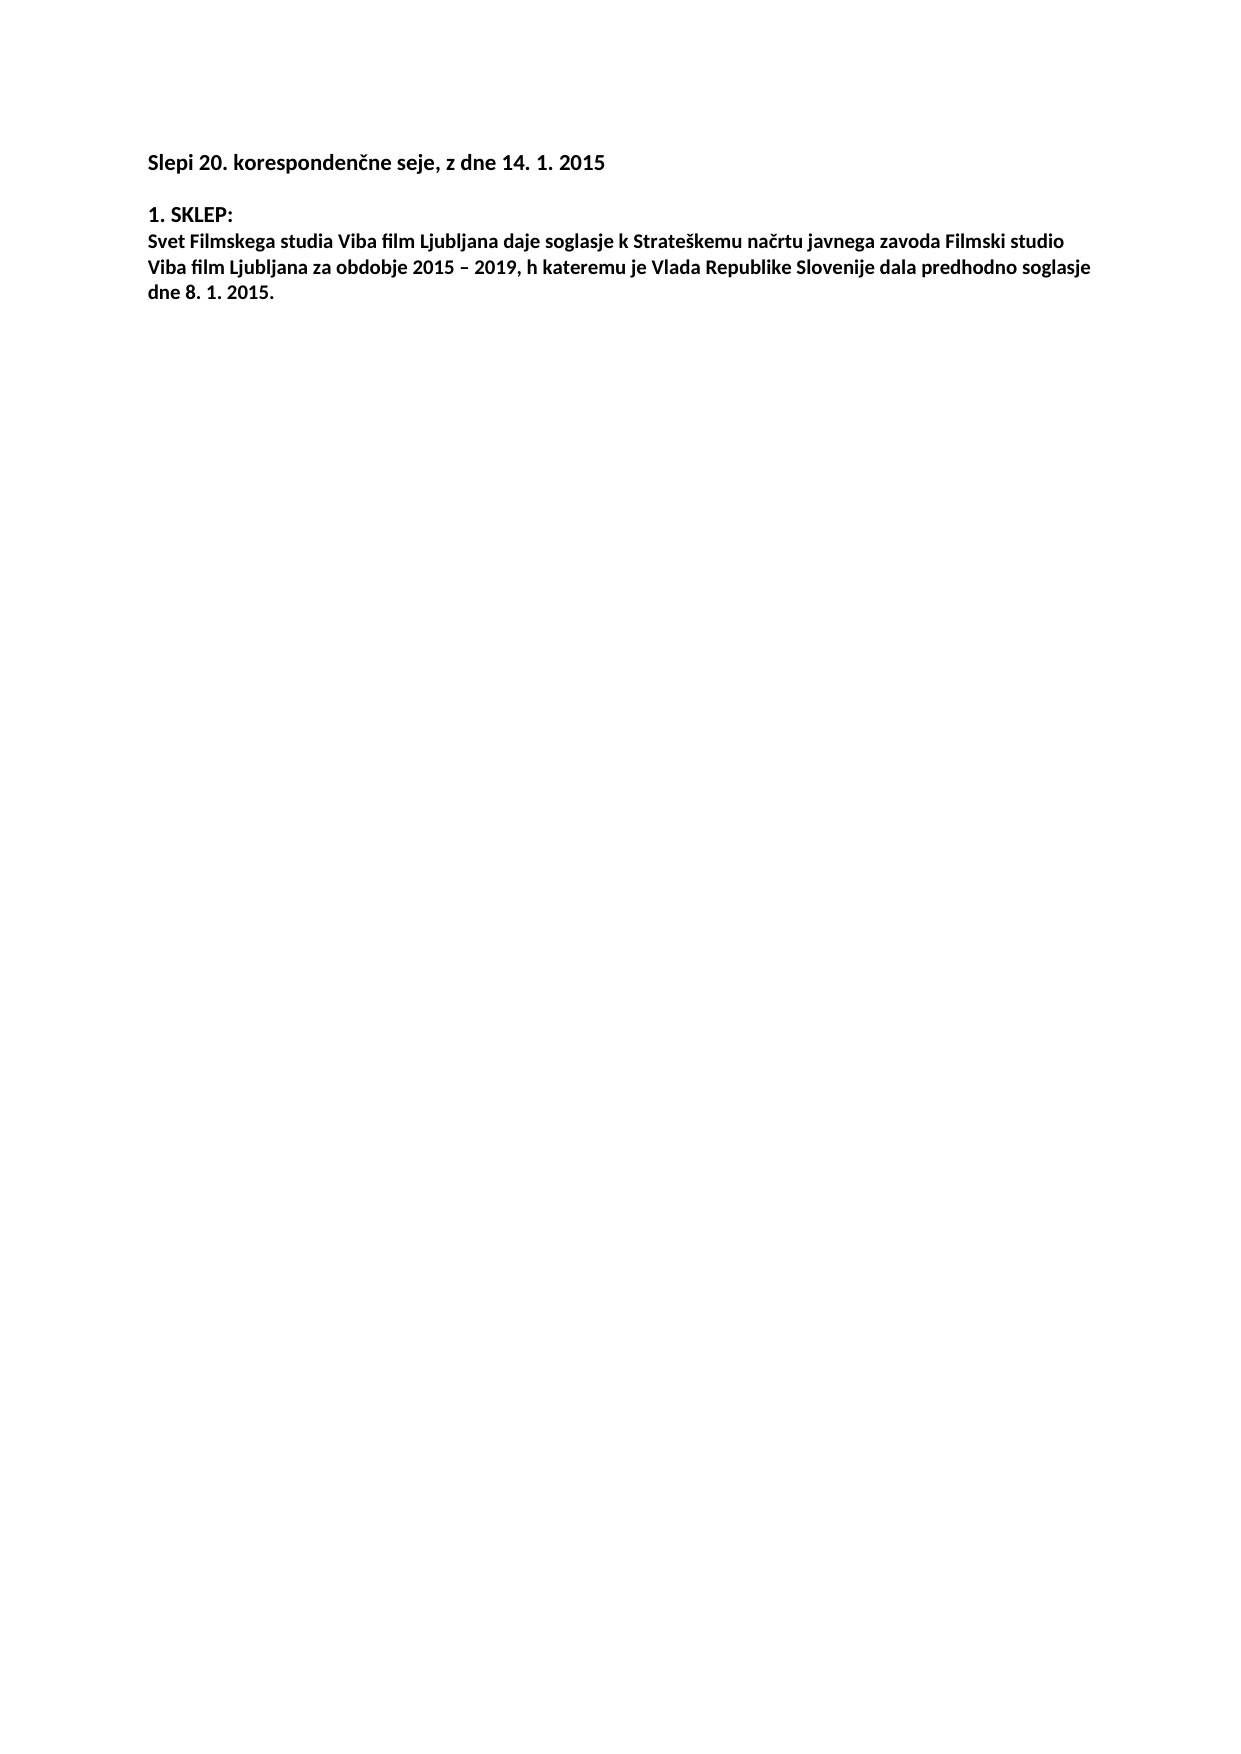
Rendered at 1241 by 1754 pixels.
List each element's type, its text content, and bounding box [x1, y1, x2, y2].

text Svet Filmskega studia Viba film Ljubljana daje soglasje k Strateškemu načrtu javnega zavoda Filmski studio Viba film Ljubljana za obdobje 2015 – 2019, h kateremu je Vlada Republike Slovenije dala predhodno soglasje dne 8. 1. 2015. [148, 229, 1093, 305]
text Slepi 20. korespondenčne seje, z dne 14. 1. 2015 [148, 148, 1093, 176]
text 1. SKLEP: [148, 201, 1093, 229]
